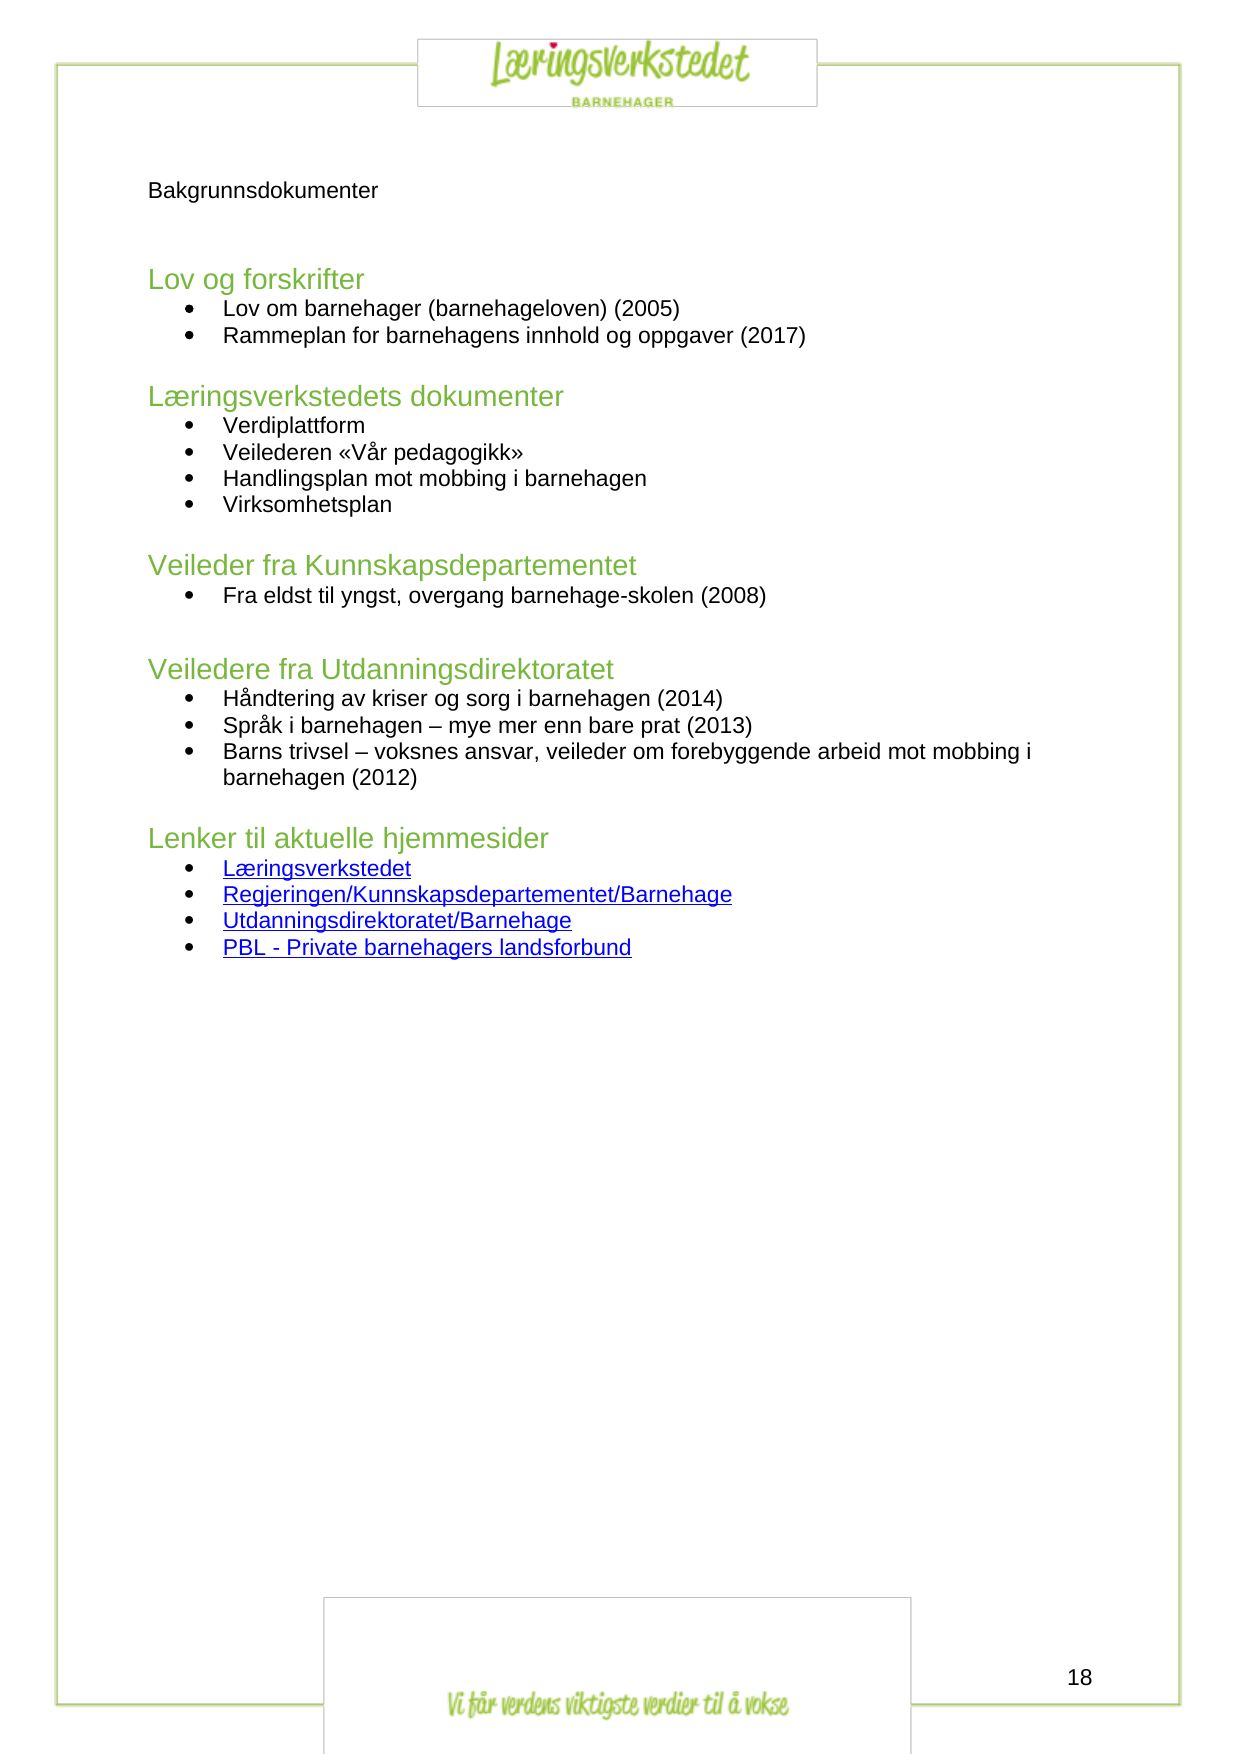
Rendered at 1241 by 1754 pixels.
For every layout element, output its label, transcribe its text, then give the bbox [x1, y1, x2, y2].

subtitle Veiledere fra Utdanningsdirektoratet [148, 652, 1092, 685]
list Håndtering av kriser og sorg i barnehagen (2014) [185, 685, 1092, 712]
list Verdiplattform [185, 412, 1092, 438]
list Utdanningsdirektoratet/Barnehage [185, 907, 1092, 934]
subtitle Lenker til aktuelle hjemmesider [148, 821, 1092, 855]
list Virksomhetsplan [185, 491, 1092, 517]
list Veilederen «Vår pedagogikk» [185, 438, 1092, 465]
list Fra eldst til yngst, overgang barnehage-skolen (2008) [185, 582, 1092, 608]
list PBL - Private barnehagers landsforbund [185, 934, 1092, 960]
list Læringsverkstedet [185, 855, 1092, 881]
list Språk i barnehagen – mye mer enn bare prat (2013) [185, 712, 1092, 738]
list Regjeringen/Kunnskapsdepartementet/Barnehage [185, 881, 1092, 907]
list Lov om barnehager (barnehageloven) (2005) [185, 295, 1092, 322]
subtitle Læringsverkstedets dokumenter [148, 378, 1092, 412]
text Bakgrunnsdokumenter [148, 177, 1092, 203]
list Barns trivsel – voksnes ansvar, veileder om forebyggende arbeid mot mobbing i barnehagen (2012) [185, 738, 1092, 791]
list Rammeplan for barnehagens innhold og oppgaver (2017) [185, 322, 1092, 348]
list Handlingsplan mot mobbing i barnehagen [185, 465, 1092, 491]
subtitle Lov og forskrifter [148, 262, 1092, 295]
subtitle Veileder fra Kunnskapsdepartementet [148, 548, 1092, 582]
